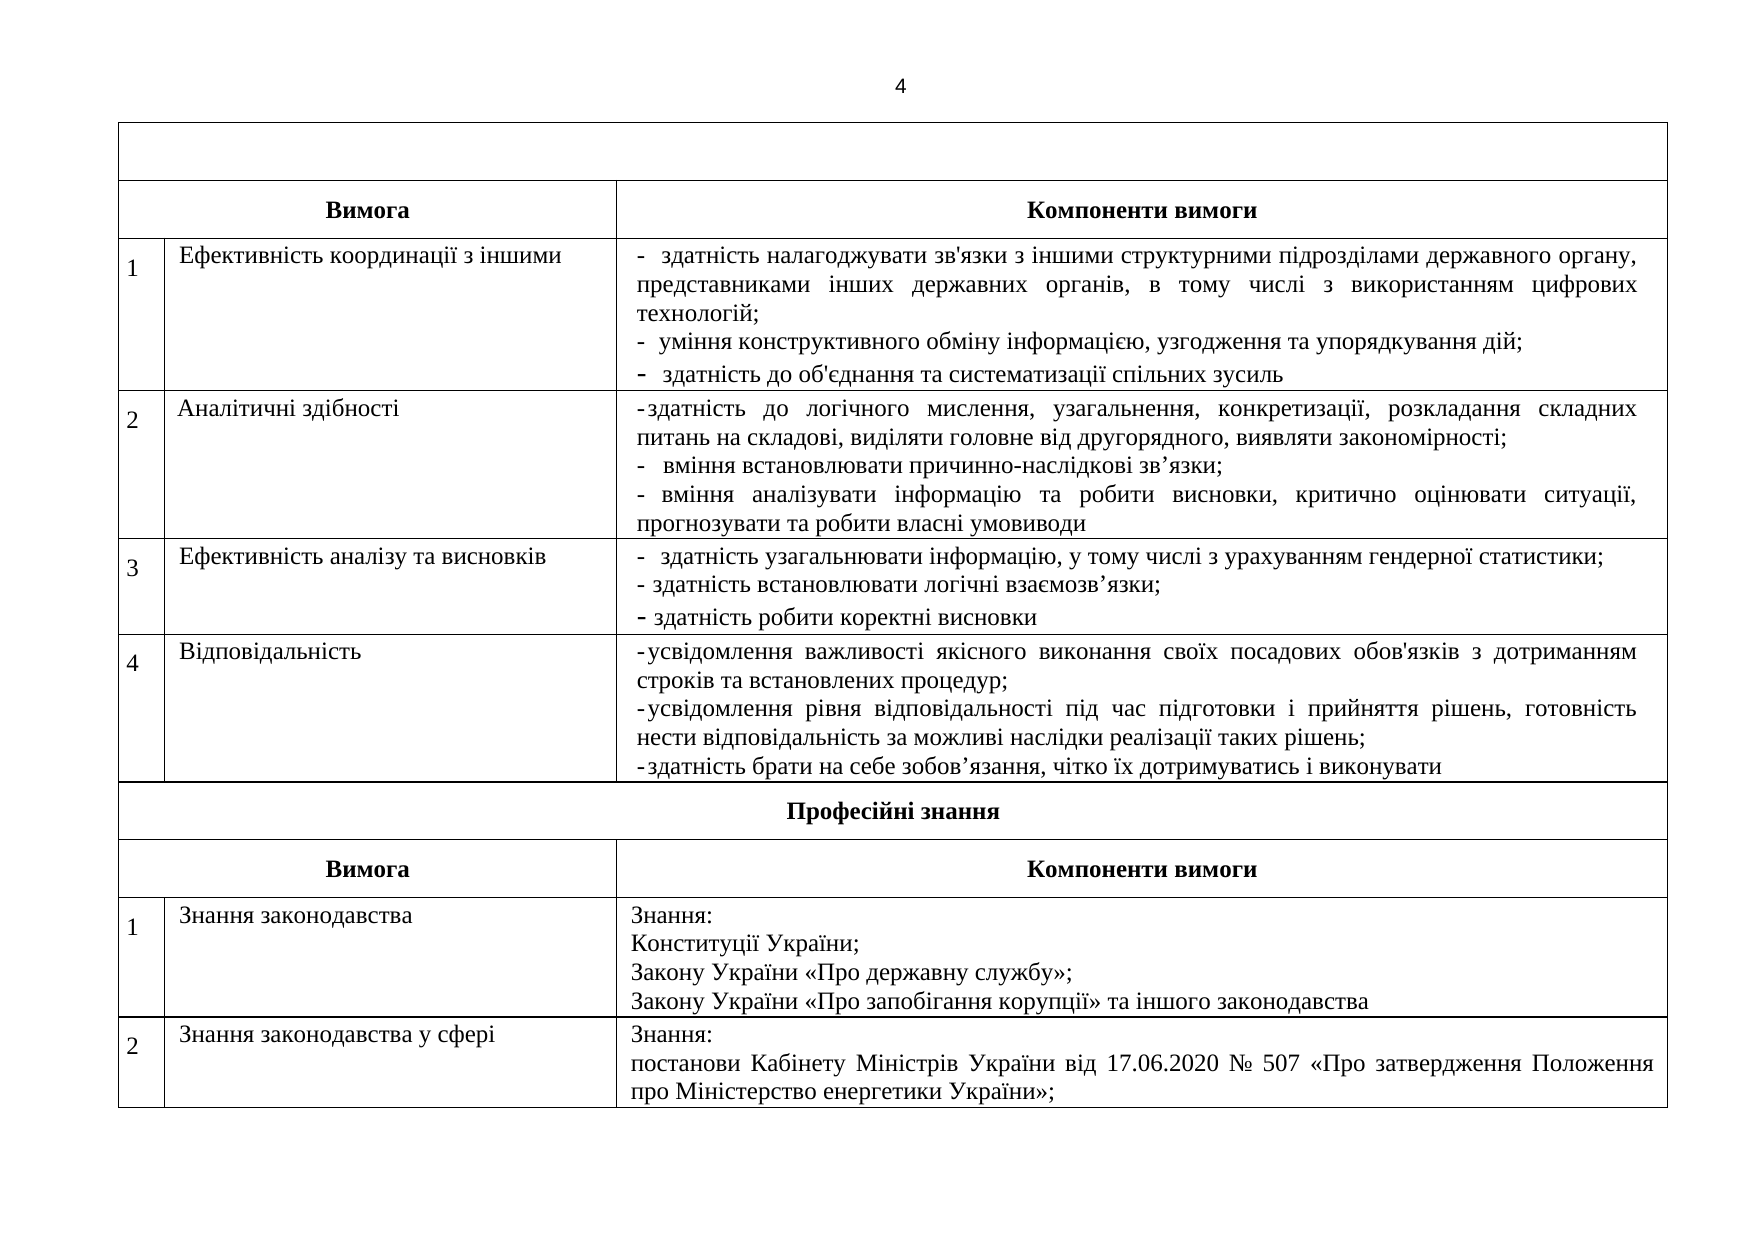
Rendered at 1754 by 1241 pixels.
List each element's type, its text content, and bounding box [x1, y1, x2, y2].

table_cell Ефективність координації з іншими [165, 239, 616, 390]
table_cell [617, 1018, 1667, 1107]
table_cell Вимога [119, 181, 616, 238]
table_cell здатність налагоджувати зв'язки з іншими структурними підрозділами державного органу, представниками інших державних органів, в тому числі з використанням цифрових технологій; уміння конструктивного обміну інформацією, узгодження та упорядкування дій; здатність до об'єднання та систематизації спільних зусиль [617, 239, 1667, 390]
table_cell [165, 1018, 616, 1107]
table_cell Знання законодавства [165, 898, 616, 1016]
table_cell 1 [119, 239, 164, 390]
table_cell Аналітичні здібності [165, 391, 616, 538]
table_cell Ефективність аналізу та висновків [165, 539, 616, 633]
table_cell 2 [119, 391, 164, 538]
table_cell 3 [119, 539, 164, 633]
table_cell здатність узагальнювати інформацію, у тому числі з урахуванням гендерної статистики; здатність встановлювати логічні взаємозв’язки; здатність робити коректні висновки [617, 539, 1667, 633]
table_cell Знання: Конституції України; Закону України «Про державну службу»; Закону України «Про запобігання корупції» та іншого законодавства [617, 898, 1667, 1016]
table_cell Вимога [119, 840, 616, 897]
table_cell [119, 123, 1667, 180]
table_cell усвідомлення важливості якісного виконання своїх посадових обов'язків з дотриманням строків та встановлених процедур; усвідомлення рівня відповідальності під час підготовки і прийняття рішень, готовність нести відповідальність за можливі наслідки реалізації таких рішень; здатність брати на себе зобов’язання, чітко їх дотримуватись і виконувати [617, 635, 1667, 781]
table_cell 2 [119, 1018, 164, 1107]
table_cell 4 [119, 635, 164, 781]
table_cell Компоненти вимоги [617, 181, 1667, 238]
table_cell Відповідальність [165, 635, 616, 781]
table_cell здатність до логічного мислення, узагальнення, конкретизації, розкладання складних питань на складові, виділяти головне від другорядного, виявляти закономірності; вміння встановлювати причинно-наслідкові зв’язки; вміння аналізувати інформацію та робити висновки, критично оцінювати ситуації, прогнозувати та робити власні умовиводи [617, 391, 1667, 538]
table_cell Компоненти вимоги [617, 840, 1667, 897]
table_cell 1 [119, 898, 164, 1016]
table_cell Професійні знання [119, 783, 1667, 839]
